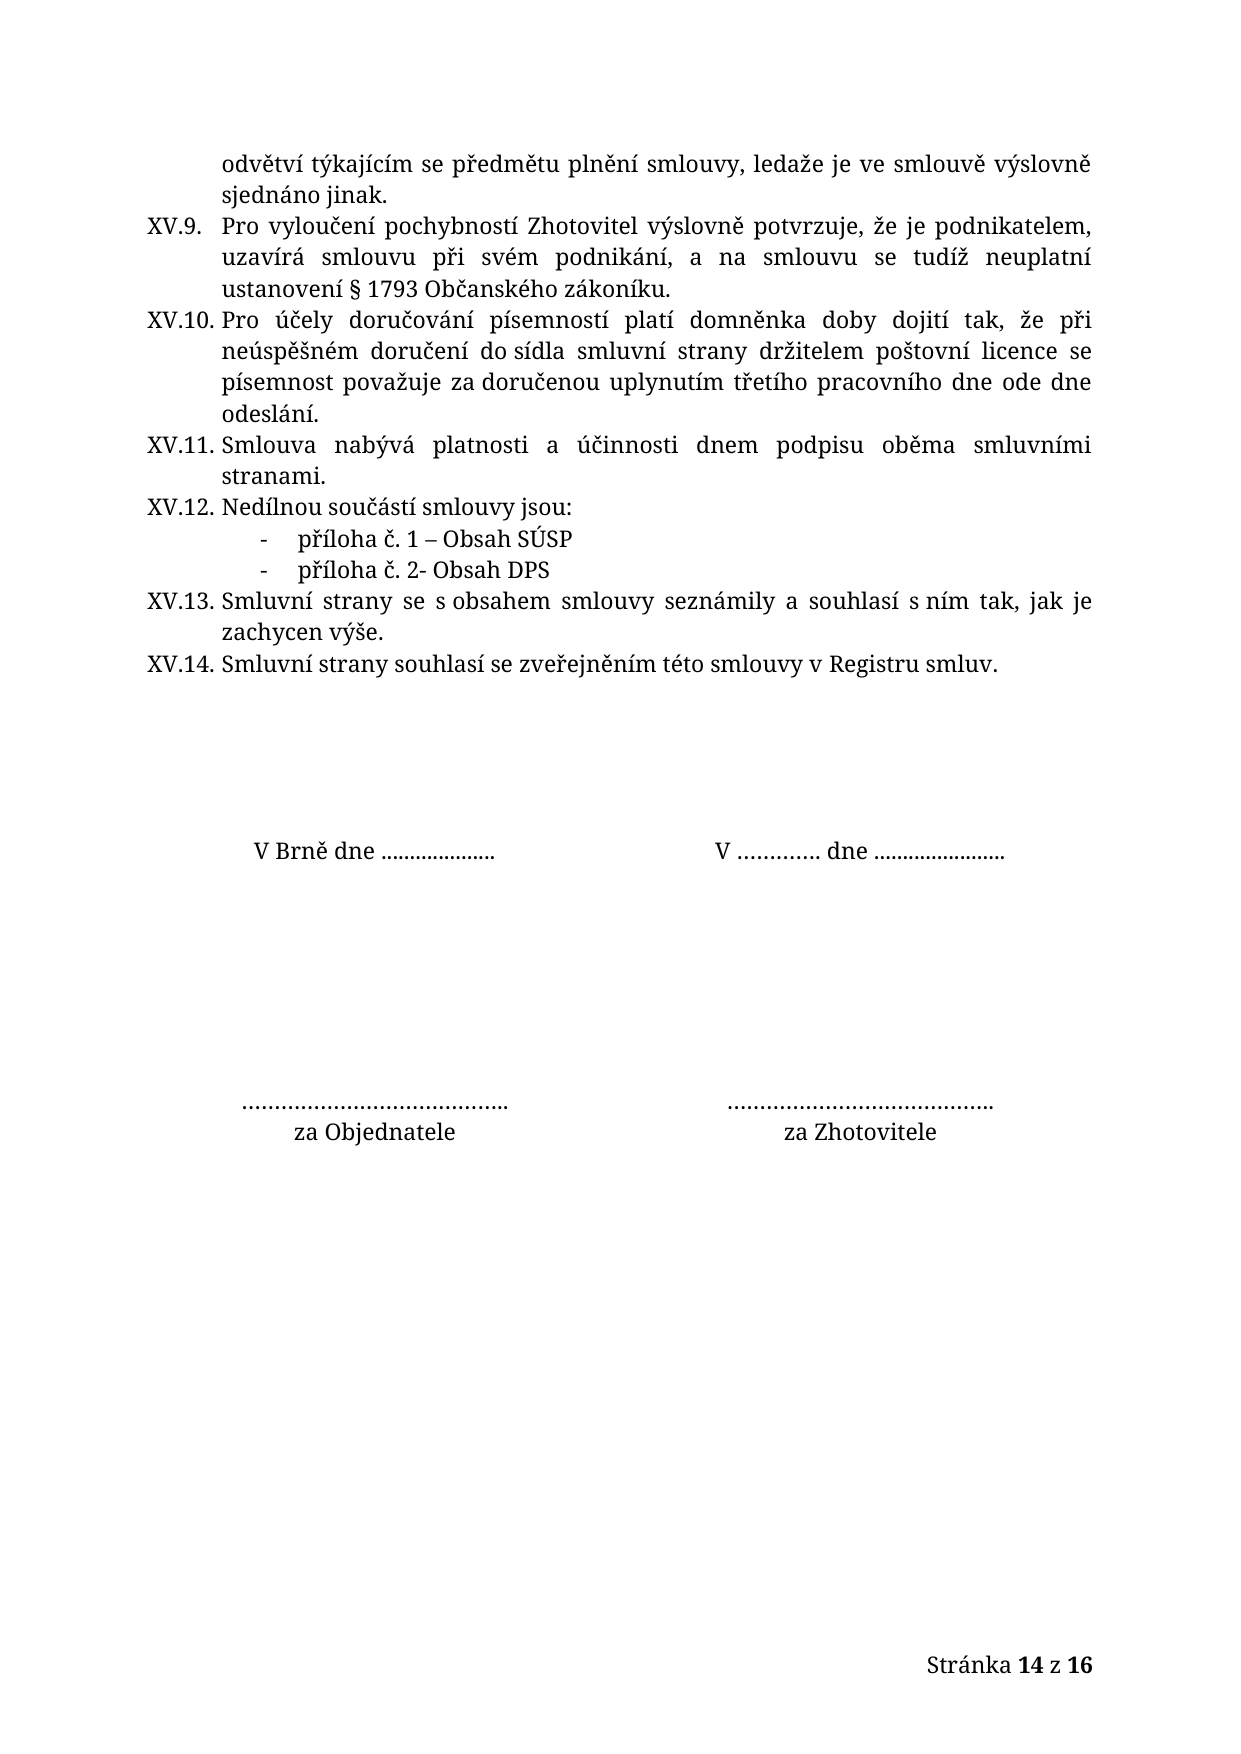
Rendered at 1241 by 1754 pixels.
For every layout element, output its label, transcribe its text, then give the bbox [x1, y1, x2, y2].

list Pro účely doručování písemností platí domněnka doby dojití tak, že při neúspěšném doručení do sídla smluvní strany držitelem poštovní licence se písemnost považuje za doručenou uplynutím třetího pracovního dne ode dne odeslání. [147, 304, 1093, 429]
list Smluvní strany se s obsahem smlouvy seznámily a souhlasí s ním tak, jak je zachycen výše. [147, 585, 1093, 648]
list Smluvní strany souhlasí se zveřejněním této smlouvy v Registru smluv. [147, 648, 1093, 679]
list příloha č. 2- Obsah DPS [260, 554, 1093, 585]
list Smlouva nabývá platnosti a účinnosti dnem podpisu oběma smluvními stranami. [147, 429, 1093, 491]
table_header V …………. dne ....................... [602, 835, 1119, 1085]
table_cell ………………………………….. za Objednatele [148, 1085, 602, 1179]
table_header V Brně dne .................... [148, 835, 602, 1085]
list Pro vyloučení pochybností Zhotovitel výslovně potvrzuje, že je podnikatelem, uzavírá smlouvu při svém podnikání, a na smlouvu se tudíž neuplatní ustanovení § 1793 Občanského zákoníku. [147, 210, 1093, 304]
table_cell ………………………………….. za Zhotovitele [602, 1085, 1119, 1179]
list příloha č. 1 – Obsah SÚSP [260, 523, 1093, 554]
list Nedílnou součástí smlouvy jsou: [147, 491, 1093, 523]
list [147, 148, 1093, 210]
